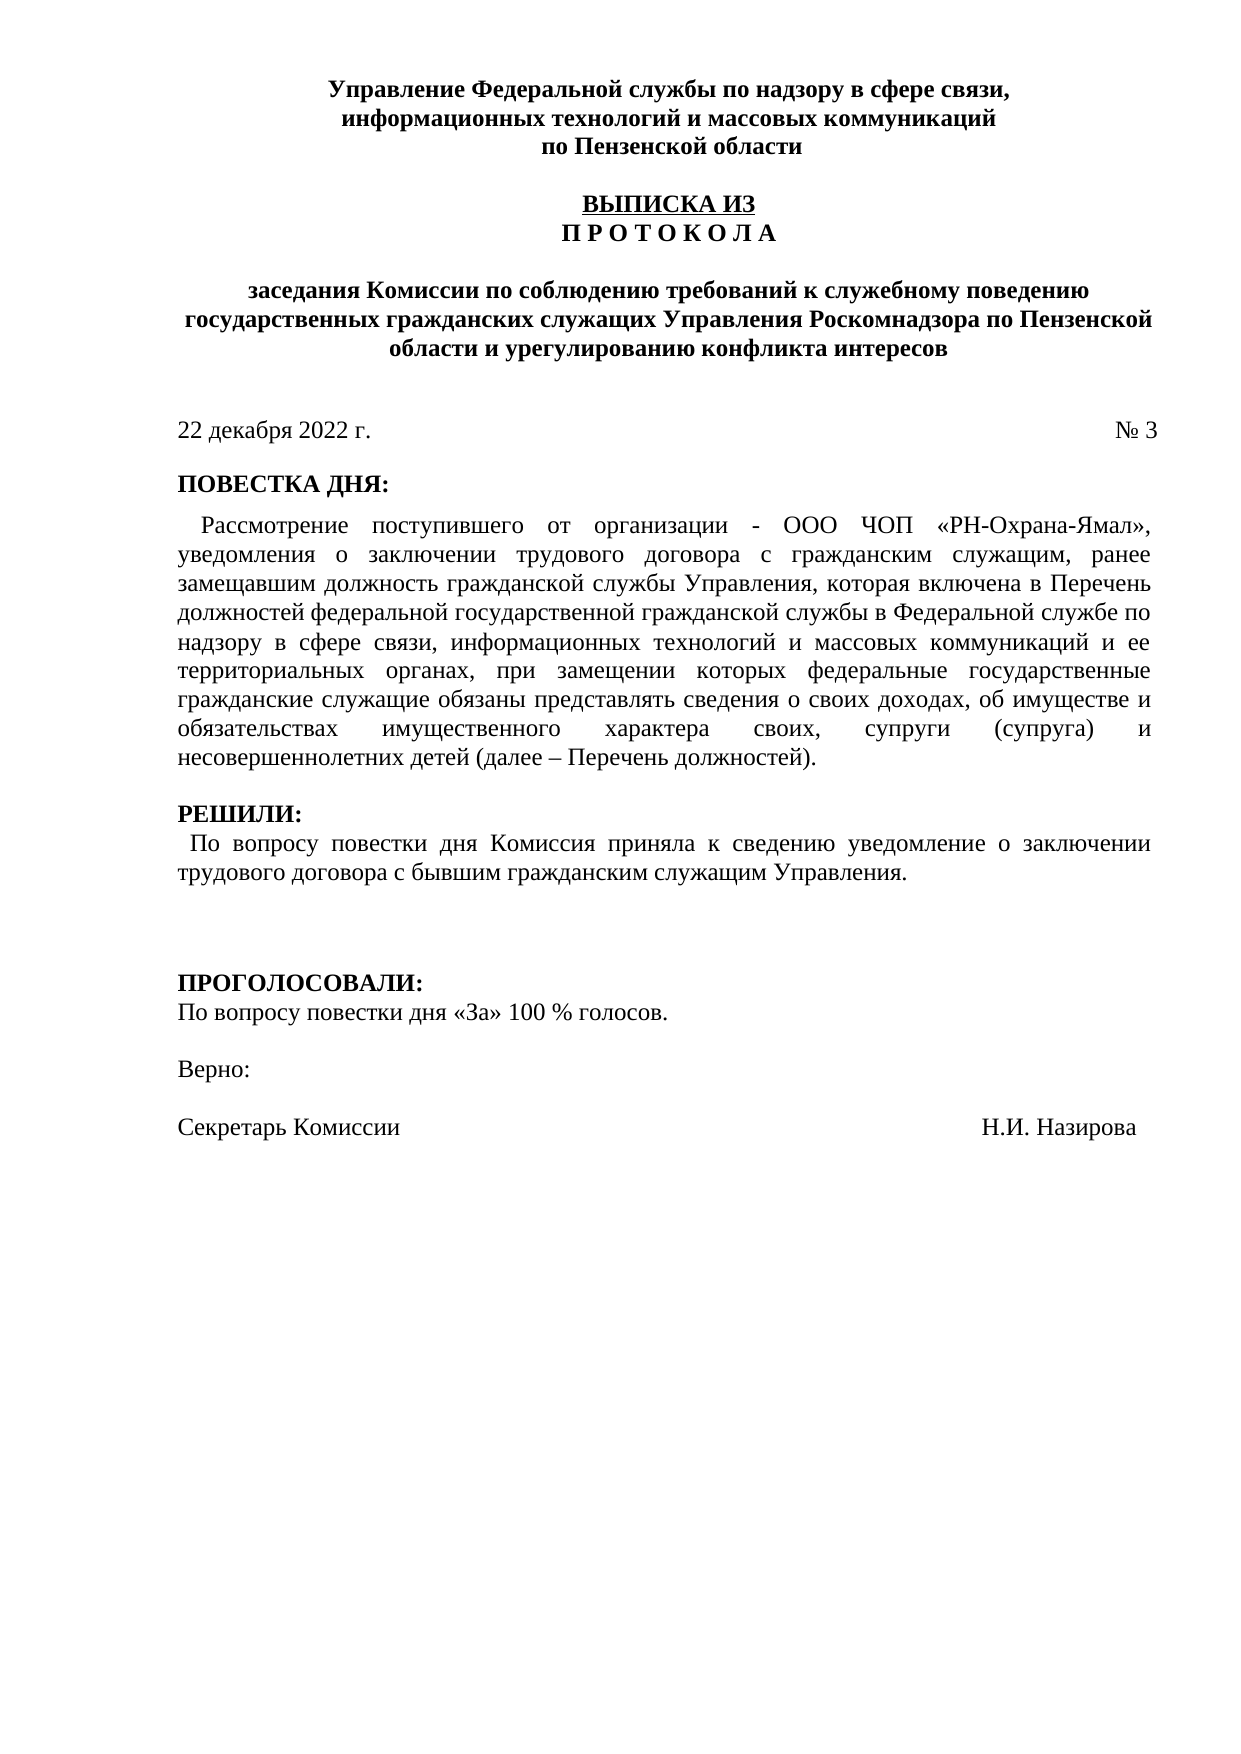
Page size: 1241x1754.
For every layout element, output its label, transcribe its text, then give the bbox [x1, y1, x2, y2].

text Секретарь Комиссии Н.И. Назирова [177, 1112, 1152, 1140]
text Верно: [177, 1054, 1152, 1083]
list Рассмотрение поступившего от организации - ООО ЧОП «РН-Охрана-Ямал», уведомления о заключении трудового договора с гражданским служащим, ранее замещавшим должность гражданской службы Управления, которая включена в Перечень должностей федеральной государственной гражданской службы в Федеральной службе по надзору в сфере связи, информационных технологий и массовых коммуникаций и ее территориальных органах, при замещении которых федеральные государственные гражданские служащие обязаны представлять сведения о своих доходах, об имуществе и обязательствах имущественного характера своих, супруги (супруга) и несовершеннолетних детей (далее – Перечень должностей). [177, 510, 1152, 770]
text ВЫПИСКА ИЗ [177, 189, 1160, 218]
text 22 декабря 2022 г. № 3 [177, 415, 1160, 444]
text ПРОГОЛОСОВАЛИ: [177, 968, 1152, 997]
text ПОВЕСТКА ДНЯ: [177, 469, 1152, 498]
text П Р О Т О К О Л А [177, 218, 1160, 246]
text информационных технологий и массовых коммуникаций [177, 103, 1160, 131]
text Управление Федеральной службы по надзору в сфере связи, [177, 74, 1160, 103]
text по Пензенской области [177, 131, 1160, 160]
text заседания Комиссии по соблюдению требований к служебному поведению государственных гражданских служащих Управления Роскомнадзора по Пензенской области и урегулированию конфликта интересов [177, 275, 1160, 361]
text По вопросу повестки дня «За» 100 % голосов. [177, 997, 1152, 1025]
list РЕШИЛИ: [177, 799, 1152, 828]
text По вопросу повестки дня Комиссия приняла к сведению уведомление о заключении трудового договора с бывшим гражданским служащим Управления. [177, 828, 1152, 885]
